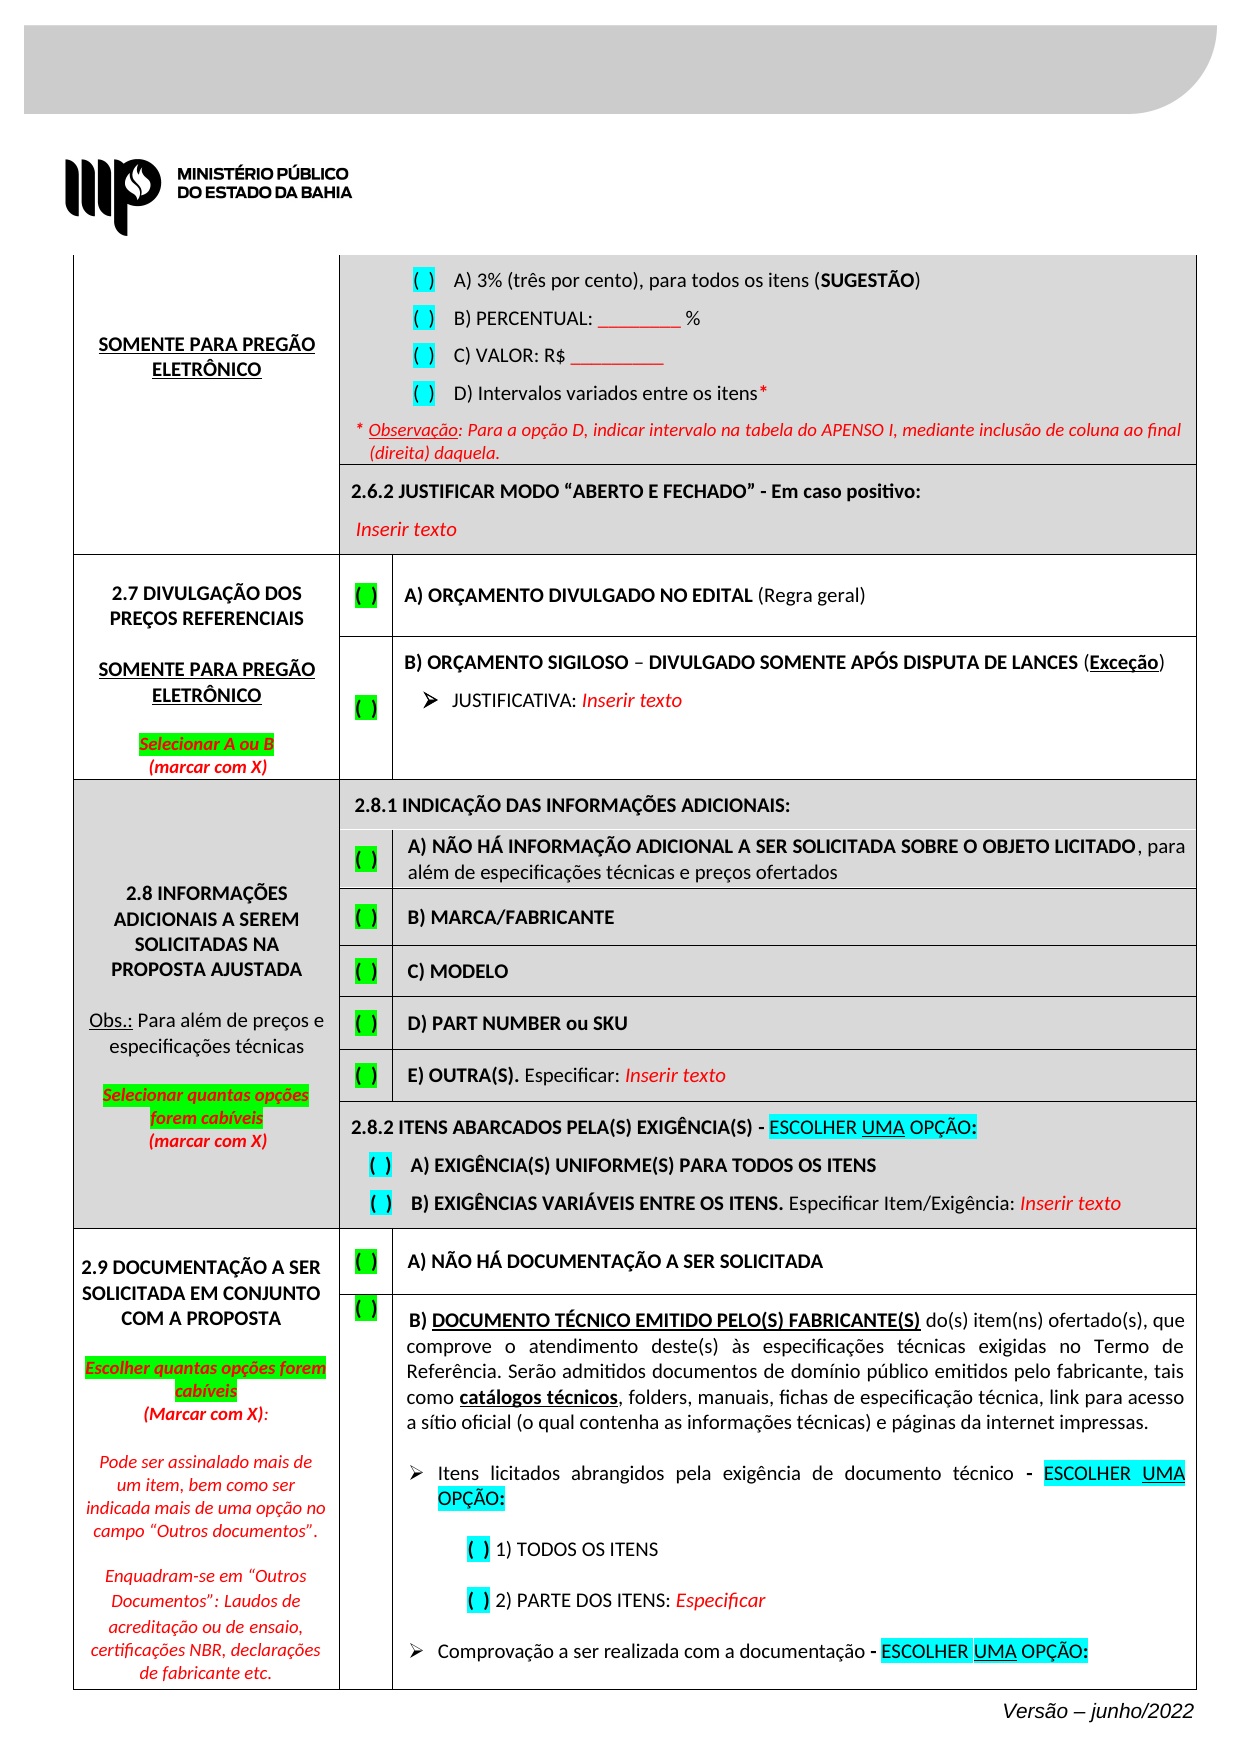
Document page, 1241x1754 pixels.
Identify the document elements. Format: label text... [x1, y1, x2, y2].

table_cell 2.8.1 INDICAÇÃO DAS INFORMAÇÕES ADICIONAIS: [340, 780, 1196, 829]
table_cell ( ) [340, 637, 392, 778]
table_cell ( ) [340, 997, 392, 1049]
table_cell B) MARCA/FABRICANTE [393, 889, 1196, 945]
table_cell 2.6.2 JUSTIFICAR MODO “ABERTO E FECHADO” - Em caso positivo: Inserir texto [340, 465, 1196, 554]
table_cell A) NÃO HÁ DOCUMENTAÇÃO A SER SOLICITADA [393, 1229, 1196, 1294]
table_cell ( ) [340, 830, 392, 887]
table_cell ( ) [340, 555, 392, 636]
table_cell ( ) [340, 1229, 392, 1294]
table_cell ( ) [340, 946, 392, 996]
table_cell ( ) [340, 1050, 392, 1101]
table_cell 2.8 INFORMAÇÕES ADICIONAIS A SEREM SOLICITADAS NA PROPOSTA AJUSTADA Obs.: Para além de preços e especificações técnicas Selecionar quantas opções forem cabíveis (marcar com X) [74, 780, 339, 1228]
table_cell 2.7 DIVULGAÇÃO DOS PREÇOS REFERENCIAIS SOMENTE PARA PREGÃO ELETRÔNICO Selecionar A ou B (marcar com X) [74, 555, 339, 778]
table_cell B) ORÇAMENTO SIGILOSO – DIVULGADO SOMENTE APÓS DISPUTA DE LANCES (Exceção) JUSTIFICATIVA: Inserir texto [393, 637, 1196, 778]
table_cell 2.9 DOCUMENTAÇÃO A SER SOLICITADA EM CONJUNTO COM A PROPOSTA Escolher quantas opções forem cabíveis (Marcar com X): Pode ser assinalado mais de um item, bem como ser indicada mais de uma opção no campo “Outros documentos”. Enquadram-se em “Outros Documentos”: Laudos de acreditação ou de ensaio, certificações NBR, declarações de fabricante etc. [74, 1229, 339, 1689]
table_cell ( ) [340, 1295, 392, 1689]
table_cell 2.8.2 ITENS ABARCADOS PELA(S) EXIGÊNCIA(S) - ESCOLHER UMA OPÇÃO: ( ) A) EXIGÊNCIA(S) UNIFORME(S) PARA TODOS OS ITENS ( ) B) EXIGÊNCIAS VARIÁVEIS ENTRE OS ITENS. Especificar Item/Exigência: Inserir texto [340, 1102, 1196, 1228]
table_cell ( ) [340, 889, 392, 945]
table_cell E) OUTRA(S). Especificar: Inserir texto [393, 1050, 1196, 1101]
table_cell D) PART NUMBER ou SKU [393, 997, 1196, 1049]
picture [0, 1, 1241, 255]
table_cell C) MODELO [393, 946, 1196, 996]
table_cell A) ORÇAMENTO DIVULGADO NO EDITAL (Regra geral) [393, 555, 1196, 636]
table_cell A) NÃO HÁ INFORMAÇÃO ADICIONAL A SER SOLICITADA SOBRE O OBJETO LICITADO, para além de especificações técnicas e preços ofertados [393, 830, 1196, 887]
